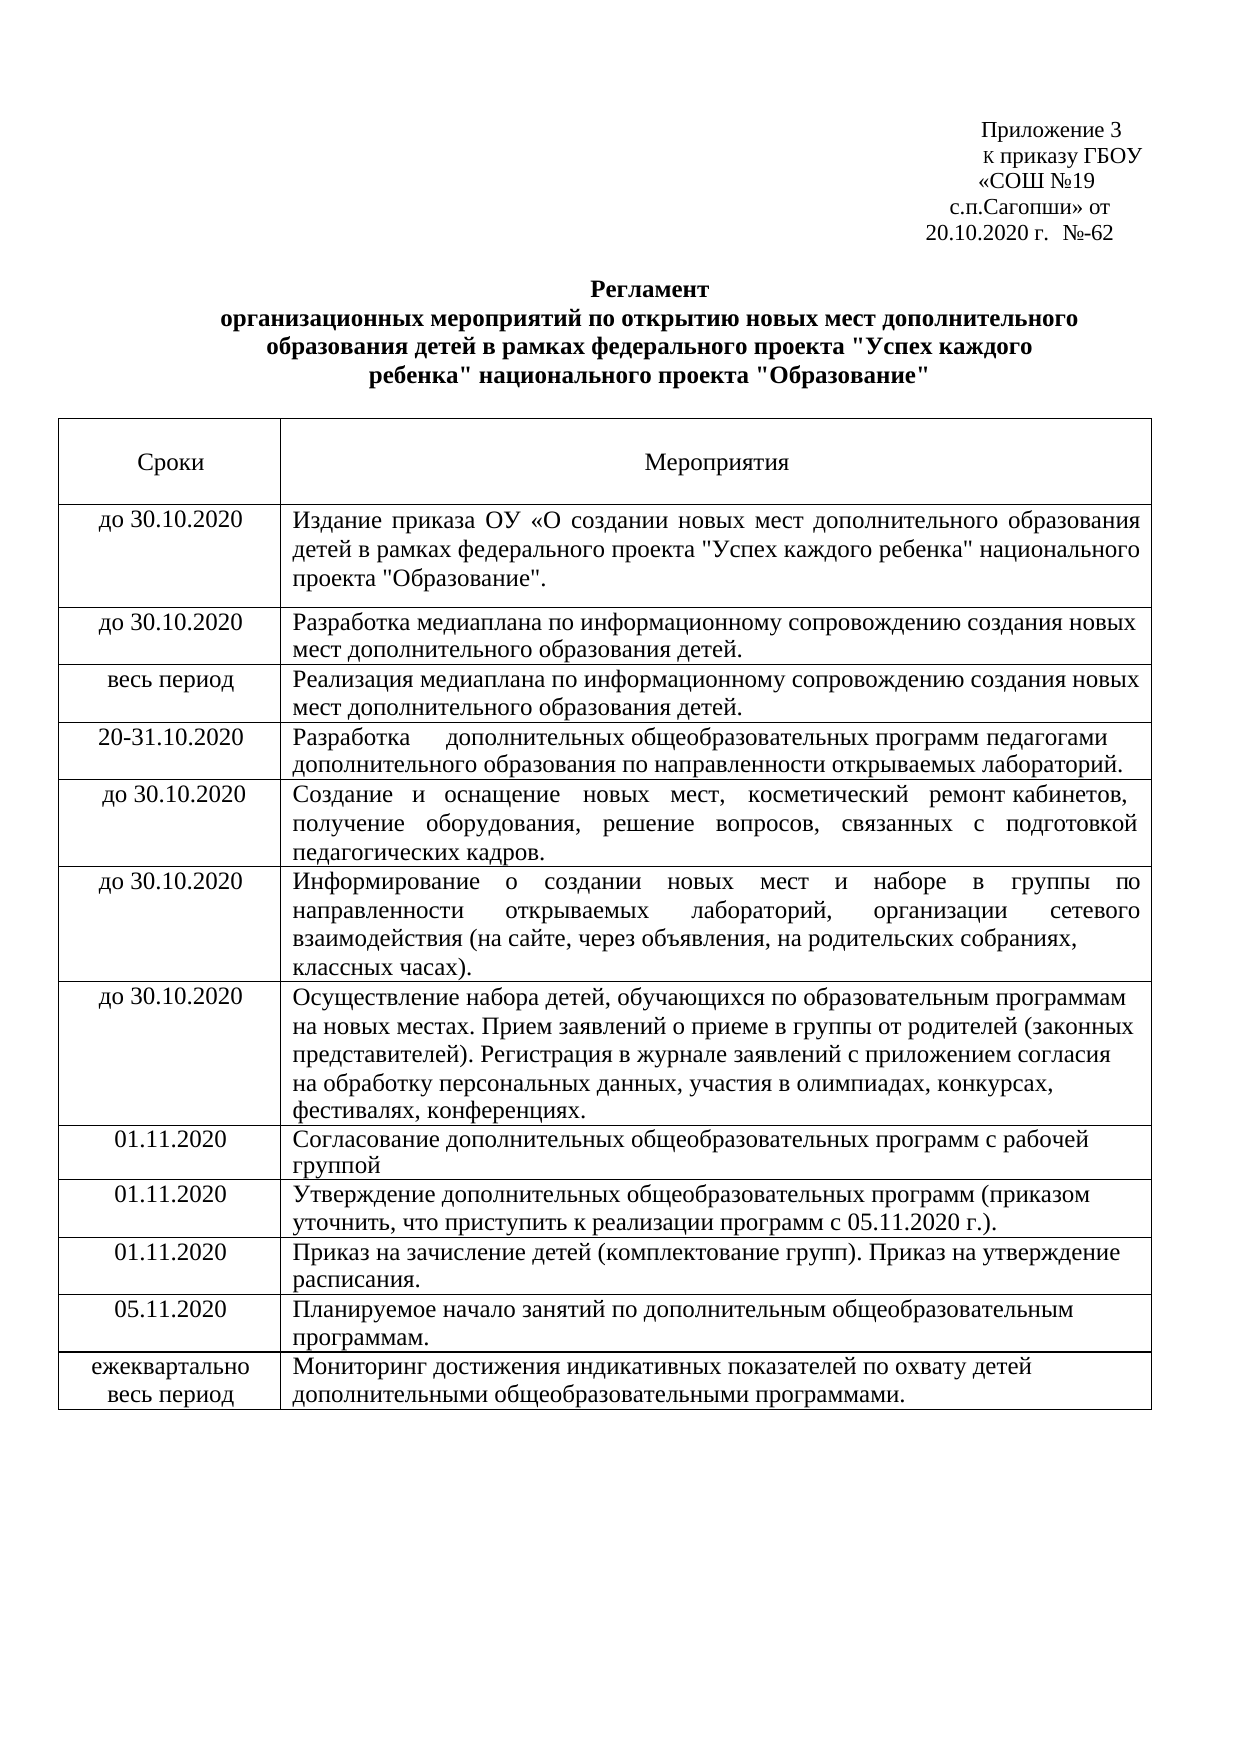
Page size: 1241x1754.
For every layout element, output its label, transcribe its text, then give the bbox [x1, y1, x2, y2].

table_cell Разработка дополнительных общеобразовательных программ педагогами дополнительного образования по направленности открываемых лабораторий. [281, 723, 1151, 779]
table_cell 05.11.2020 [59, 1295, 280, 1351]
table_cell 01.11.2020 [59, 1126, 280, 1179]
table_cell весь период [59, 665, 280, 722]
text Регламент [211, 274, 1088, 302]
text к приказу ГБОУ [983, 142, 1165, 168]
table_cell до 30.10.2020 [59, 867, 280, 981]
table_cell Реализация медиаплана по информационному сопровождению создания новых мест дополнительного образования детей. [281, 665, 1151, 722]
table_cell Издание приказа ОУ «О создании новых мест дополнительного образования детей в рамках федерального проекта "Успех каждого ребенка" национального проекта "Образование". [281, 505, 1151, 607]
table_cell Информирование о создании новых мест и наборе в группы по направленности открываемых лабораторий, организации сетевого взаимодействия (на сайте, через объявления, на родительских собраниях, классных часах). [281, 867, 1151, 981]
table_cell Утверждение дополнительных общеобразовательных программ (приказом уточнить, что приступить к реализации программ с 05.11.2020 г.). [281, 1180, 1151, 1237]
table_cell 01.11.2020 [59, 1180, 280, 1237]
table_header Сроки [59, 419, 280, 504]
table_cell Создание и оснащение новых мест, косметический ремонт кабинетов, получение оборудования, решение вопросов, связанных с подготовкой педагогических кадров. [281, 780, 1151, 866]
table_cell Осуществление набора детей, обучающихся по образовательным программам на новых местах. Прием заявлений о приеме в группы от родителей (законных представителей). Регистрация в журнале заявлений с приложением согласия на обработку персональных данных, участия в олимпиадах, конкурсах, фестивалях, конференциях. [281, 982, 1151, 1124]
table_cell ежеквартально весь период [59, 1353, 280, 1409]
table_cell Планируемое начало занятий по дополнительным общеобразовательным программам. [281, 1295, 1151, 1351]
text организационных мероприятий по открытию новых мест дополнительного образования детей в рамках федерального проекта "Успех каждого ребенка" национального проекта "Образование" [211, 303, 1088, 389]
table_cell до 30.10.2020 [59, 780, 280, 866]
table_cell до 30.10.2020 [59, 608, 280, 664]
text с.п.Сагопши» от 20.10.2020 г. №-62 [909, 194, 1154, 245]
text «СОШ №19 [909, 169, 1154, 194]
table_header Мероприятия [281, 419, 1151, 504]
table_cell Согласование дополнительных общеобразовательных программ с рабочей группой [281, 1126, 1151, 1179]
table_cell Мониторинг достижения индикативных показателей по охвату детей дополнительными общеобразовательными программами. [281, 1353, 1151, 1409]
table_cell Разработка медиаплана по информационному сопровождению создания новых мест дополнительного образования детей. [281, 608, 1151, 664]
table_cell 20-31.10.2020 [59, 723, 280, 779]
text Приложение 3 [981, 116, 1165, 142]
table_cell 01.11.2020 [59, 1238, 280, 1294]
table_cell до 30.10.2020 [59, 505, 280, 607]
table_cell Приказ на зачисление детей (комплектование групп). Приказ на утверждение расписания. [281, 1238, 1151, 1294]
table_cell до 30.10.2020 [59, 982, 280, 1124]
